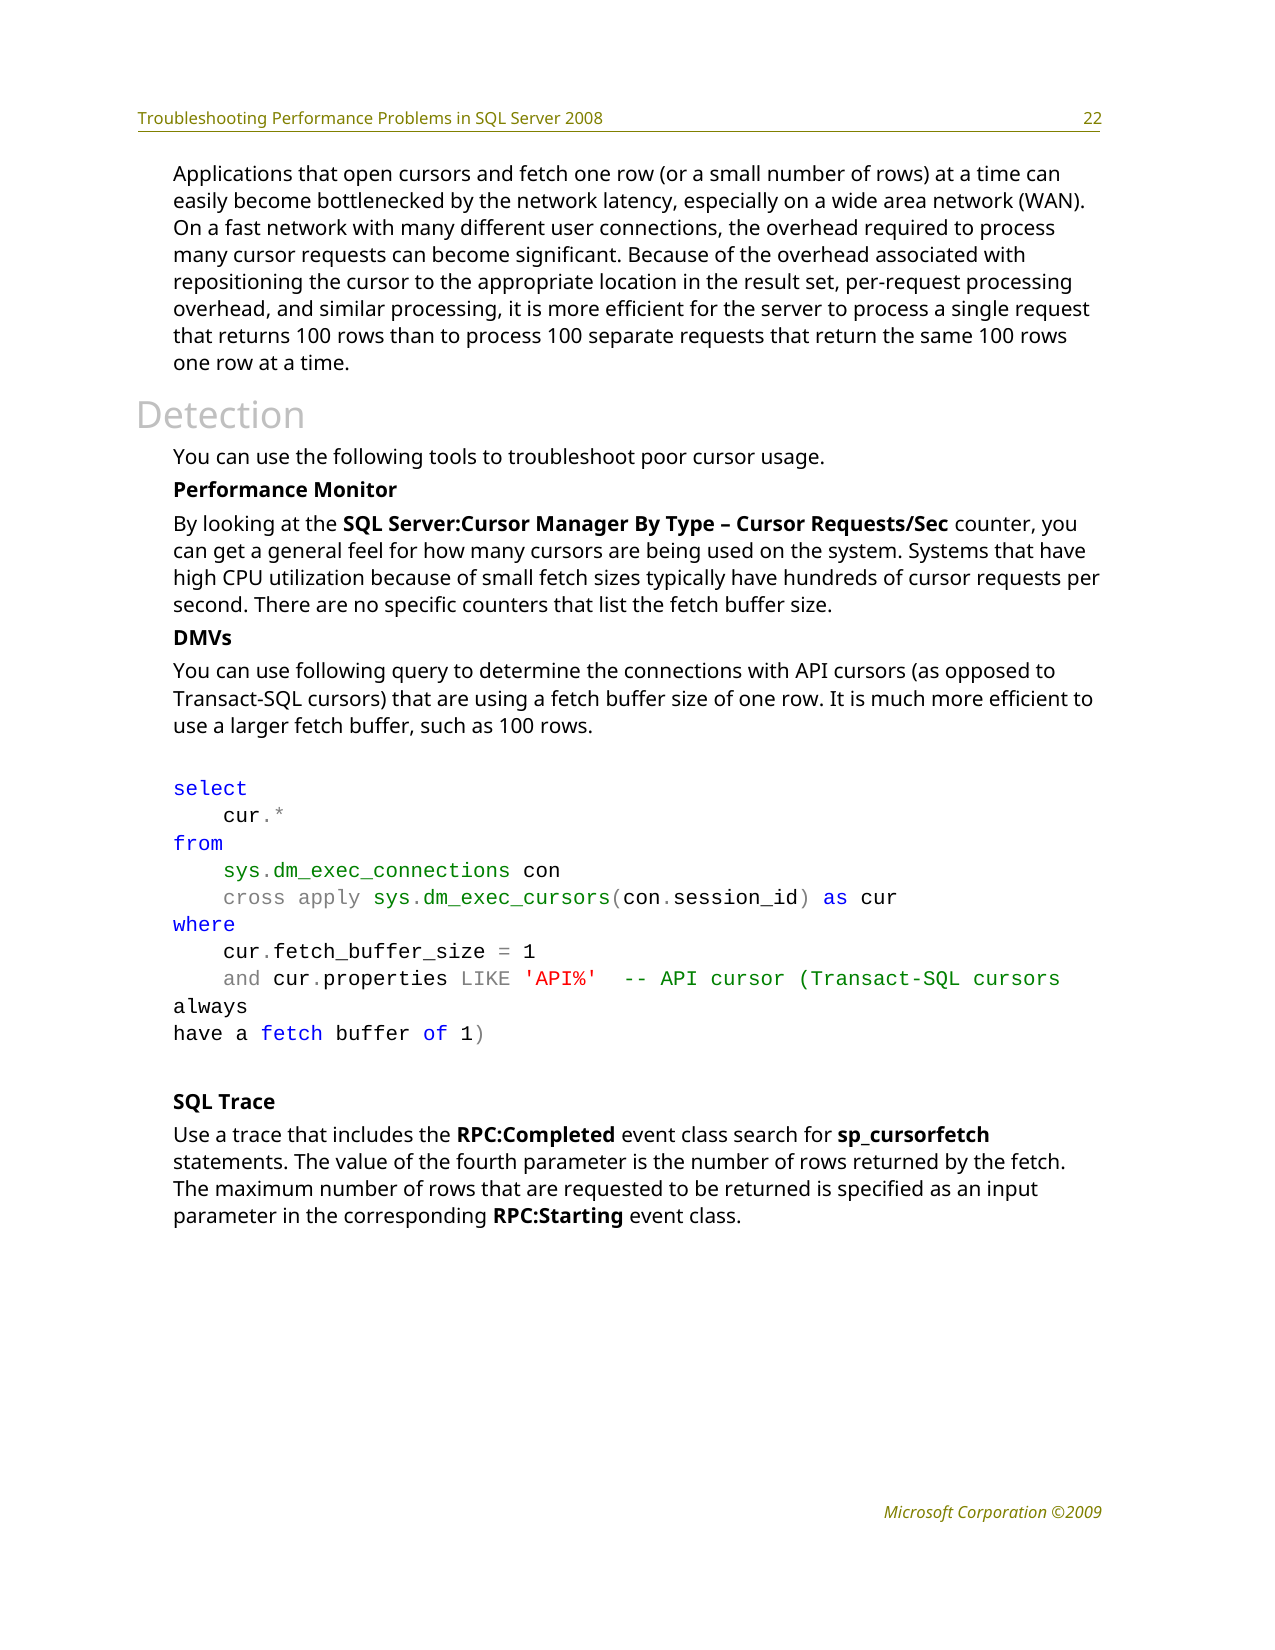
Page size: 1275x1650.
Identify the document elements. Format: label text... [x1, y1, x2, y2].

text sys.dm_exec_connections con [173, 860, 1102, 883]
text select [173, 778, 1102, 802]
text and cur.properties LIKE 'API%' -- API cursor (Transact-SQL cursors [173, 968, 1102, 992]
text By looking at the SQL Server:Cursor Manager By Type – Cursor Requests/Sec counter, you can get a general feel for how many cursors are being used on the system. Systems that have high CPU utilization because of small fetch sizes typically have hundreds of cursor requests per second. There are no specific counters that list the fetch buffer size. [173, 509, 1102, 618]
text SQL Trace [173, 1087, 1102, 1114]
text Use a trace that includes the RPC:Completed event class search for sp_cursorfetch statements. The value of the fourth parameter is the number of rows returned by the fetch. The maximum number of rows that are requested to be returned is specified as an input parameter in the corresponding RPC:Starting event class. [173, 1121, 1102, 1229]
text cur.fetch_buffer_size = 1 [173, 941, 1102, 965]
subtitle Detection [135, 395, 1102, 436]
text DMVs [173, 624, 1102, 651]
text from [173, 832, 1102, 856]
text cur.* [173, 805, 1102, 829]
text Applications that open cursors and fetch one row (or a small number of rows) at a time can easily become bottlenecked by the network latency, especially on a wide area network (WAN). On a fast network with many different user connections, the overhead required to process many cursor requests can become significant. Because of the overhead associated with repositioning the cursor to the appropriate location in the result set, per-request processing overhead, and similar processing, it is more efficient for the server to process a single request that returns 100 rows than to process 100 separate requests that return the same 100 rows one row at a time. [173, 159, 1102, 376]
text where [173, 914, 1102, 938]
text Performance Monitor [173, 476, 1102, 503]
text have a fetch buffer of 1) [173, 1023, 1102, 1046]
text always [173, 996, 1102, 1019]
text You can use the following tools to troubleshoot poor cursor usage. [173, 443, 1102, 470]
text You can use following query to determine the connections with API cursors (as opposed to Transact-SQL cursors) that are using a fetch buffer size of one row. It is much more efficient to use a larger fetch buffer, such as 100 rows. [173, 657, 1102, 738]
text cross apply sys.dm_exec_cursors(con.session_id) as cur [173, 887, 1102, 911]
